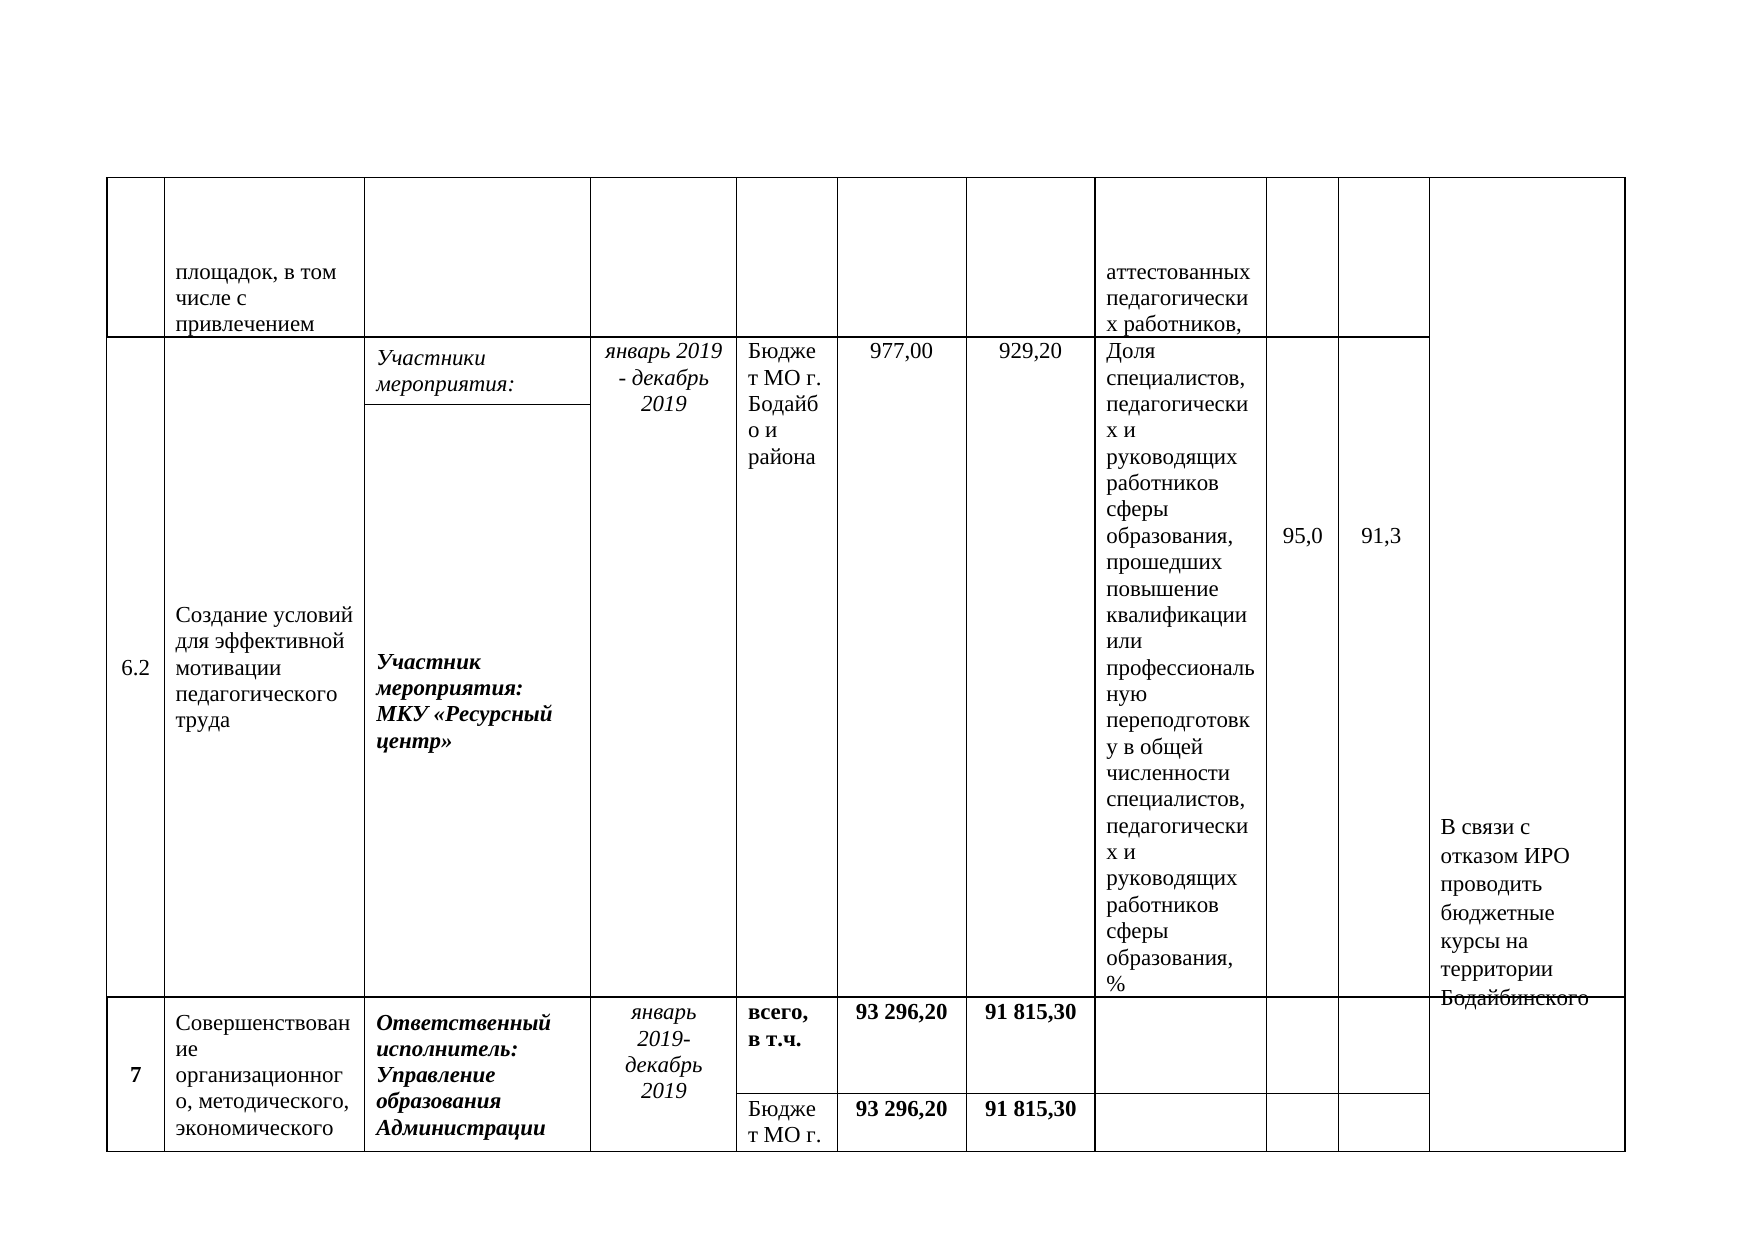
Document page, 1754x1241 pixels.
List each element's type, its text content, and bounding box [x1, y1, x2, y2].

table_cell [1267, 1094, 1338, 1151]
table_cell Совершенствование организационного, методического, экономического механизмов функционирования системы образования района [165, 998, 364, 1151]
table_cell [1339, 998, 1429, 1093]
table_cell январь 2019-декабрь 2019 [591, 998, 736, 1151]
table_cell [1339, 1094, 1429, 1151]
table_cell всего, в т.ч. [737, 998, 837, 1093]
table_cell 93 296,20 [838, 998, 966, 1093]
table_cell 6.2 [107, 338, 164, 996]
table_cell 929,20 [967, 338, 1094, 996]
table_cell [737, 1094, 837, 1151]
table_cell 93 296,20 [838, 1094, 966, 1151]
table_cell [1096, 998, 1266, 1093]
table_cell 977,00 [838, 338, 966, 996]
table_cell [1267, 998, 1338, 1093]
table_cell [365, 178, 590, 336]
table_cell Создание условий для эффективной мотивации педагогического труда [165, 338, 364, 996]
table_cell Бюджет МО г. Бодайбо и района [737, 338, 837, 996]
table_cell 91 815,30 [967, 998, 1094, 1093]
table_cell В связи с повышеним качества условий предоставления образовательных услуг, в том числе улучшение материальной базы учреждений [1430, 998, 1624, 1151]
table_cell Доля специалистов, педагогических и руководящих работников сферы образования, прошедших повышение квалификации или профессиональную переподготовку в общей численности специалистов, педагогических и руководящих работников сферы образования, % [1096, 338, 1266, 996]
table_cell Участники мероприятия: [365, 338, 590, 403]
table_cell [1096, 1094, 1266, 1151]
table_cell 91,3 [1339, 338, 1429, 996]
table_cell 95,0 [1267, 338, 1338, 996]
table_cell Ответственный исполнитель: Управление образования Администрации МО г. Бодайбо и района [365, 998, 590, 1151]
table_cell Участник мероприятия: МКУ «Ресурсный центр» [365, 405, 590, 996]
table_cell 7 [108, 998, 164, 1151]
table_cell 91 815,30 [967, 1094, 1094, 1151]
table_cell январь 2019 - декабрь 2019 [591, 338, 736, 996]
